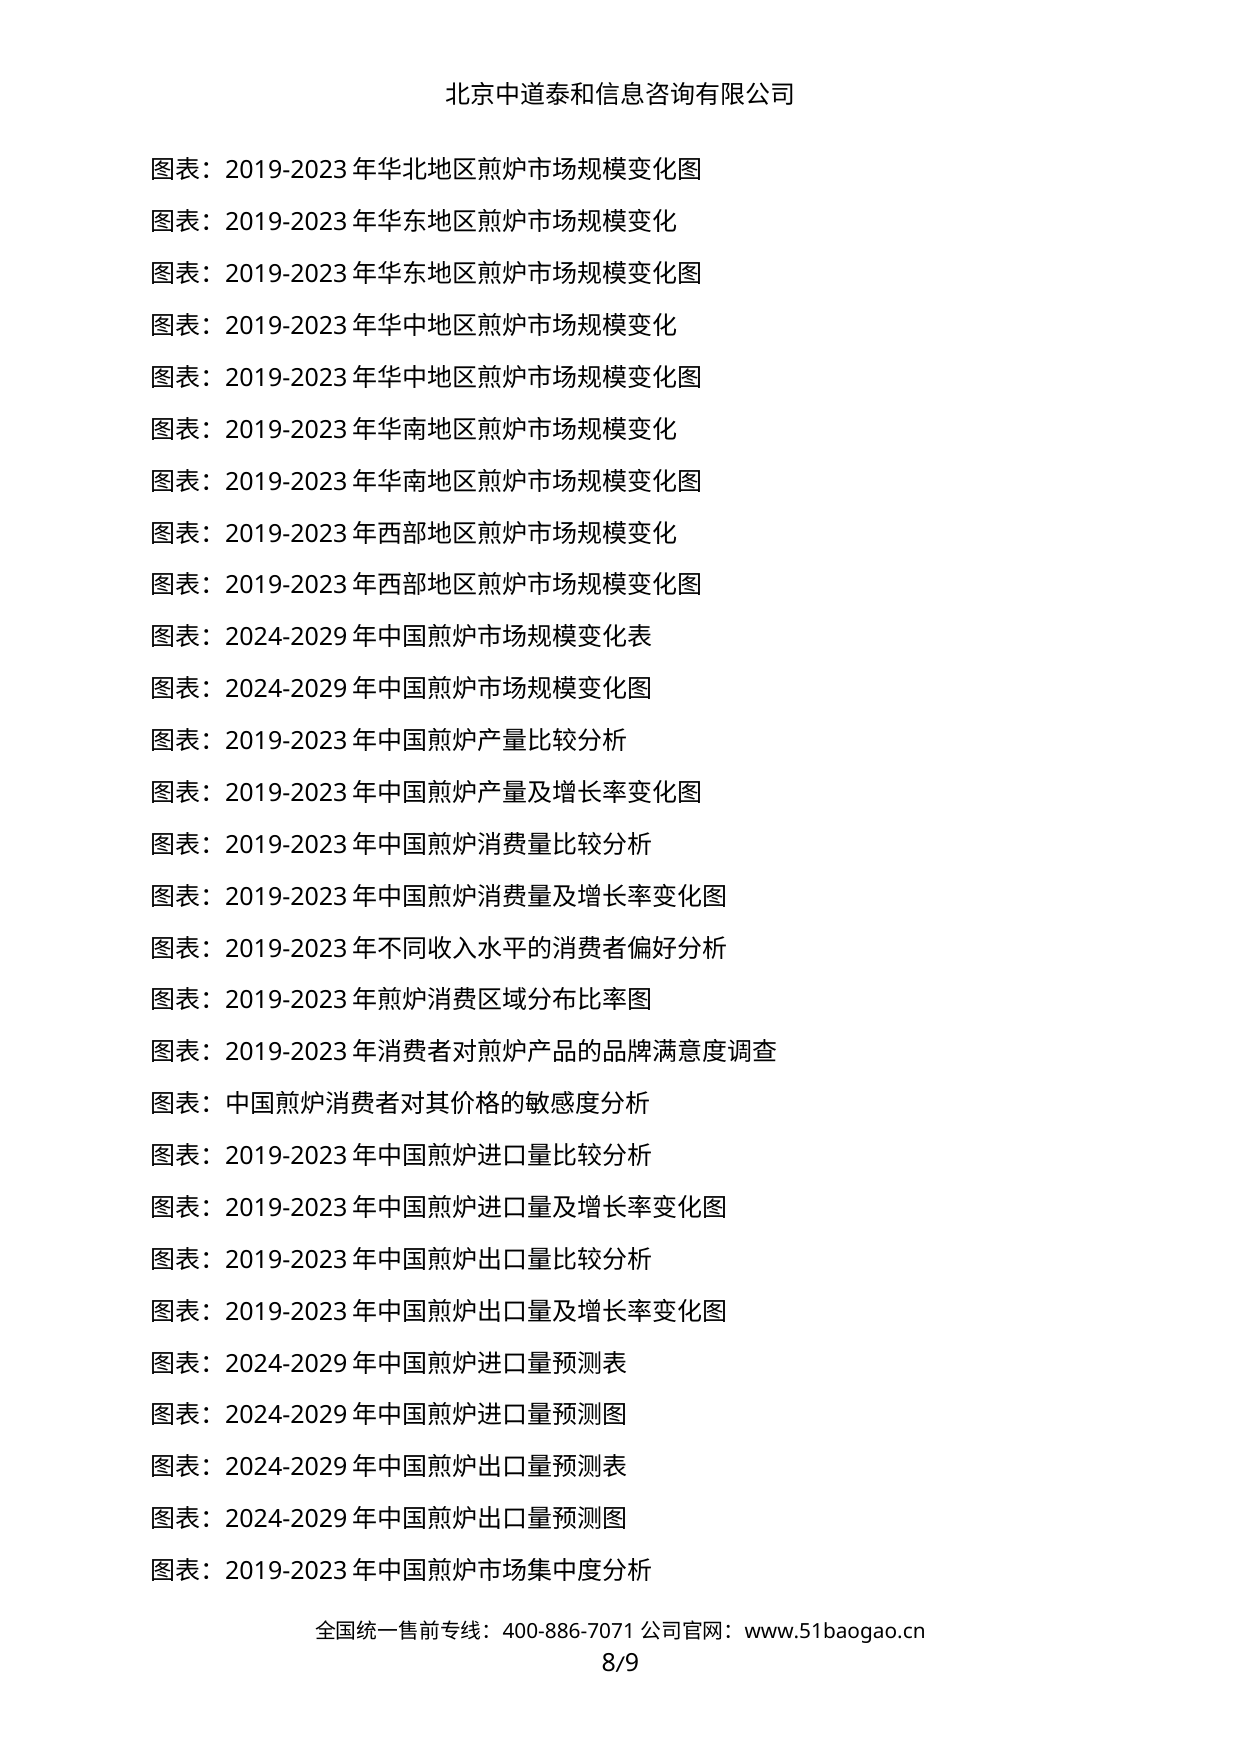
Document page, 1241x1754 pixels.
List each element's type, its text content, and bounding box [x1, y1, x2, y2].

text 图表：2019-2023年华东地区煎炉市场规模变化图 [150, 254, 1090, 290]
text 图表：2024-2029年中国煎炉出口量预测图 [150, 1499, 1090, 1535]
text 图表：2019-2023年中国煎炉出口量比较分析 [150, 1239, 1090, 1276]
text 图表：2019-2023年西部地区煎炉市场规模变化 [150, 513, 1090, 549]
text 图表：2024-2029年中国煎炉进口量预测图 [150, 1395, 1090, 1431]
text 图表：2019-2023年华东地区煎炉市场规模变化 [150, 202, 1090, 238]
text 图表：2019-2023年中国煎炉进口量及增长率变化图 [150, 1187, 1090, 1224]
text 图表：2019-2023年中国煎炉产量比较分析 [150, 721, 1090, 757]
text 图表：2024-2029年中国煎炉进口量预测表 [150, 1343, 1090, 1379]
text 图表：2019-2023年消费者对煎炉产品的品牌满意度调查 [150, 1032, 1090, 1068]
text 图表：2019-2023年西部地区煎炉市场规模变化图 [150, 565, 1090, 601]
text 图表：2019-2023年中国煎炉消费量及增长率变化图 [150, 876, 1090, 912]
text 图表：2019-2023年华南地区煎炉市场规模变化 [150, 409, 1090, 446]
text 图表：2019-2023年华南地区煎炉市场规模变化图 [150, 461, 1090, 497]
text 图表：2024-2029年中国煎炉市场规模变化图 [150, 669, 1090, 705]
text 图表：2019-2023年不同收入水平的消费者偏好分析 [150, 928, 1090, 964]
text 图表：中国煎炉消费者对其价格的敏感度分析 [150, 1084, 1090, 1120]
text 图表：2019-2023年中国煎炉出口量及增长率变化图 [150, 1291, 1090, 1327]
text 图表：2019-2023年煎炉消费区域分布比率图 [150, 980, 1090, 1016]
text 图表：2019-2023年华中地区煎炉市场规模变化 [150, 306, 1090, 342]
text 图表：2019-2023年中国煎炉进口量比较分析 [150, 1136, 1090, 1172]
text 图表：2024-2029年中国煎炉出口量预测表 [150, 1447, 1090, 1483]
text 图表：2024-2029年中国煎炉市场规模变化表 [150, 617, 1090, 653]
text 图表：2019-2023年中国煎炉消费量比较分析 [150, 824, 1090, 861]
text 图表：2019-2023年中国煎炉市场集中度分析 [150, 1551, 1090, 1587]
text 图表：2019-2023年中国煎炉产量及增长率变化图 [150, 772, 1090, 809]
text 图表：2019-2023年华北地区煎炉市场规模变化图 [150, 150, 1090, 186]
text 图表：2019-2023年华中地区煎炉市场规模变化图 [150, 357, 1090, 394]
